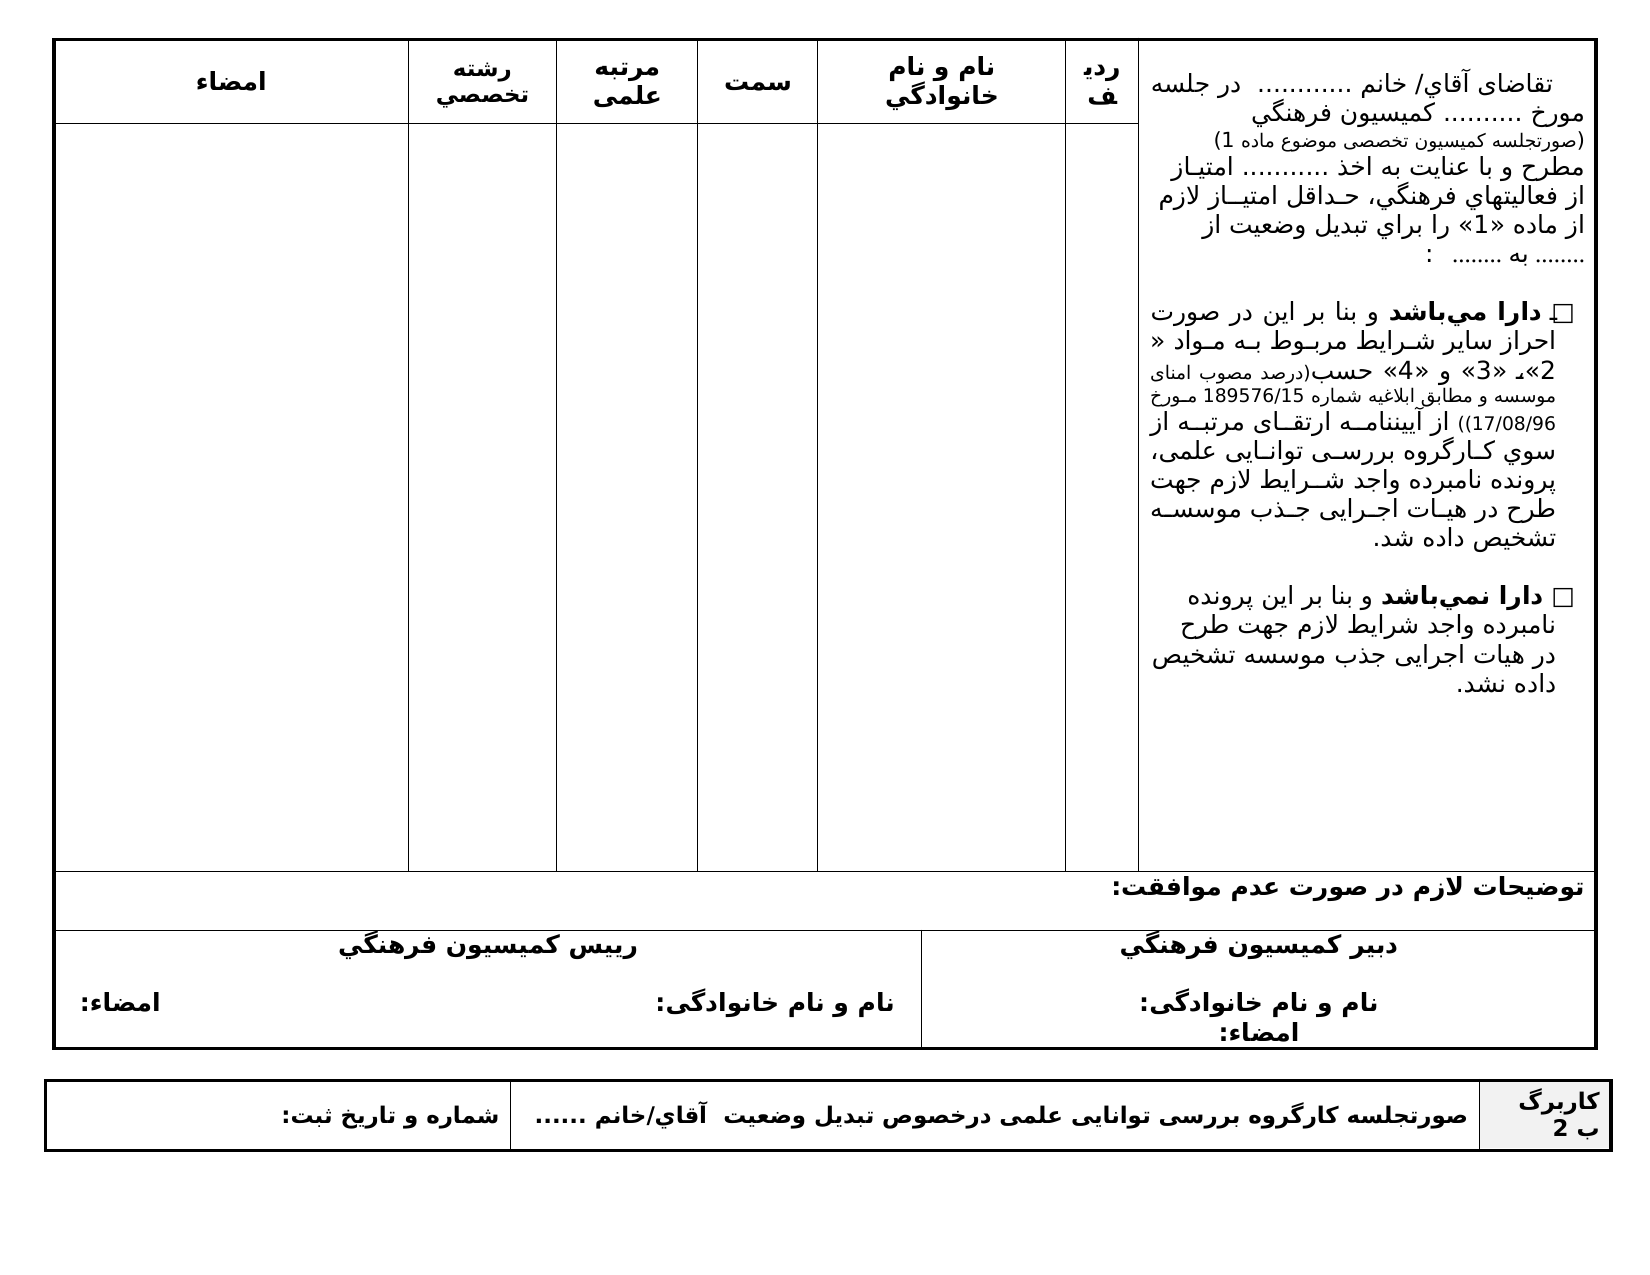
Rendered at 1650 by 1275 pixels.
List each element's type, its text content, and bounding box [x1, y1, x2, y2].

table_cell [698, 124, 817, 871]
table_header سمت [698, 41, 817, 123]
table_header امضاء [56, 41, 408, 123]
table_cell [409, 124, 556, 871]
table_cell دبير کمیسیون فرهنگي نام و نام خانوادگی: امضاء: [922, 931, 1594, 1047]
table_cell [818, 124, 1065, 871]
table_header رشته تخصصي [409, 41, 556, 123]
table_cell [56, 124, 408, 871]
table_cell [1066, 124, 1138, 871]
table_cell [557, 124, 697, 871]
table_header نام و نام خانوادگي [818, 41, 1065, 123]
table_header كاربرگ ب 2 [1480, 1082, 1609, 1148]
table_header شماره و تاريخ ثبت: [47, 1082, 510, 1148]
table_header ردیف [1066, 41, 1138, 123]
table_header صورتجلسه کارگروه بررسی توانایی علمی درخصوص تبدیل وضعیت آقاي/خانم ...... [511, 1082, 1479, 1148]
table_header تقاضای آقاي/ خانم ............ در جلسه مورخ .......... کمیسیون فرهنگي (صورتجلسه کمیسیون تخصصی موضوع ماده 1) مطرح و با عنايت به اخذ ........... امتیـاز از فعاليتهاي فرهنگي، حـداقل امتيــاز لازم از ماده «1» را براي تبدیل وضعیت از ........ به ........ : □ دارا مي‌باشد و بنا بر اين در صورت احراز ساير شرايط مربوط به مواد «2»، «3» و «4» حسب(درصد مصوب امنای موسسه و مطابق ابلاغیه شماره 189576/15 مورخ 17/08/96)) از آییننامه ارتقای مرتبه از سوي کارگروه بررسی توانایی علمی، پرونده نامبرده واجد شرايط لازم جهت طرح در هیات اجرایی جذب موسسه تشخيص داده شد. □ دارا نمي‌باشد و بنا بر اين پرونده نامبرده واجد شرايط لازم جهت طرح در هیات اجرایی جذب موسسه تشخيص داده نشد. [1139, 41, 1594, 871]
table_header مرتبه علمی [557, 41, 697, 123]
table_cell رييس کمیسیون فرهنگي نام و نام خانوادگی: امضاء: [56, 931, 921, 1047]
table_cell توضیحات لازم در صورت عدم موافقت: [56, 872, 1594, 929]
